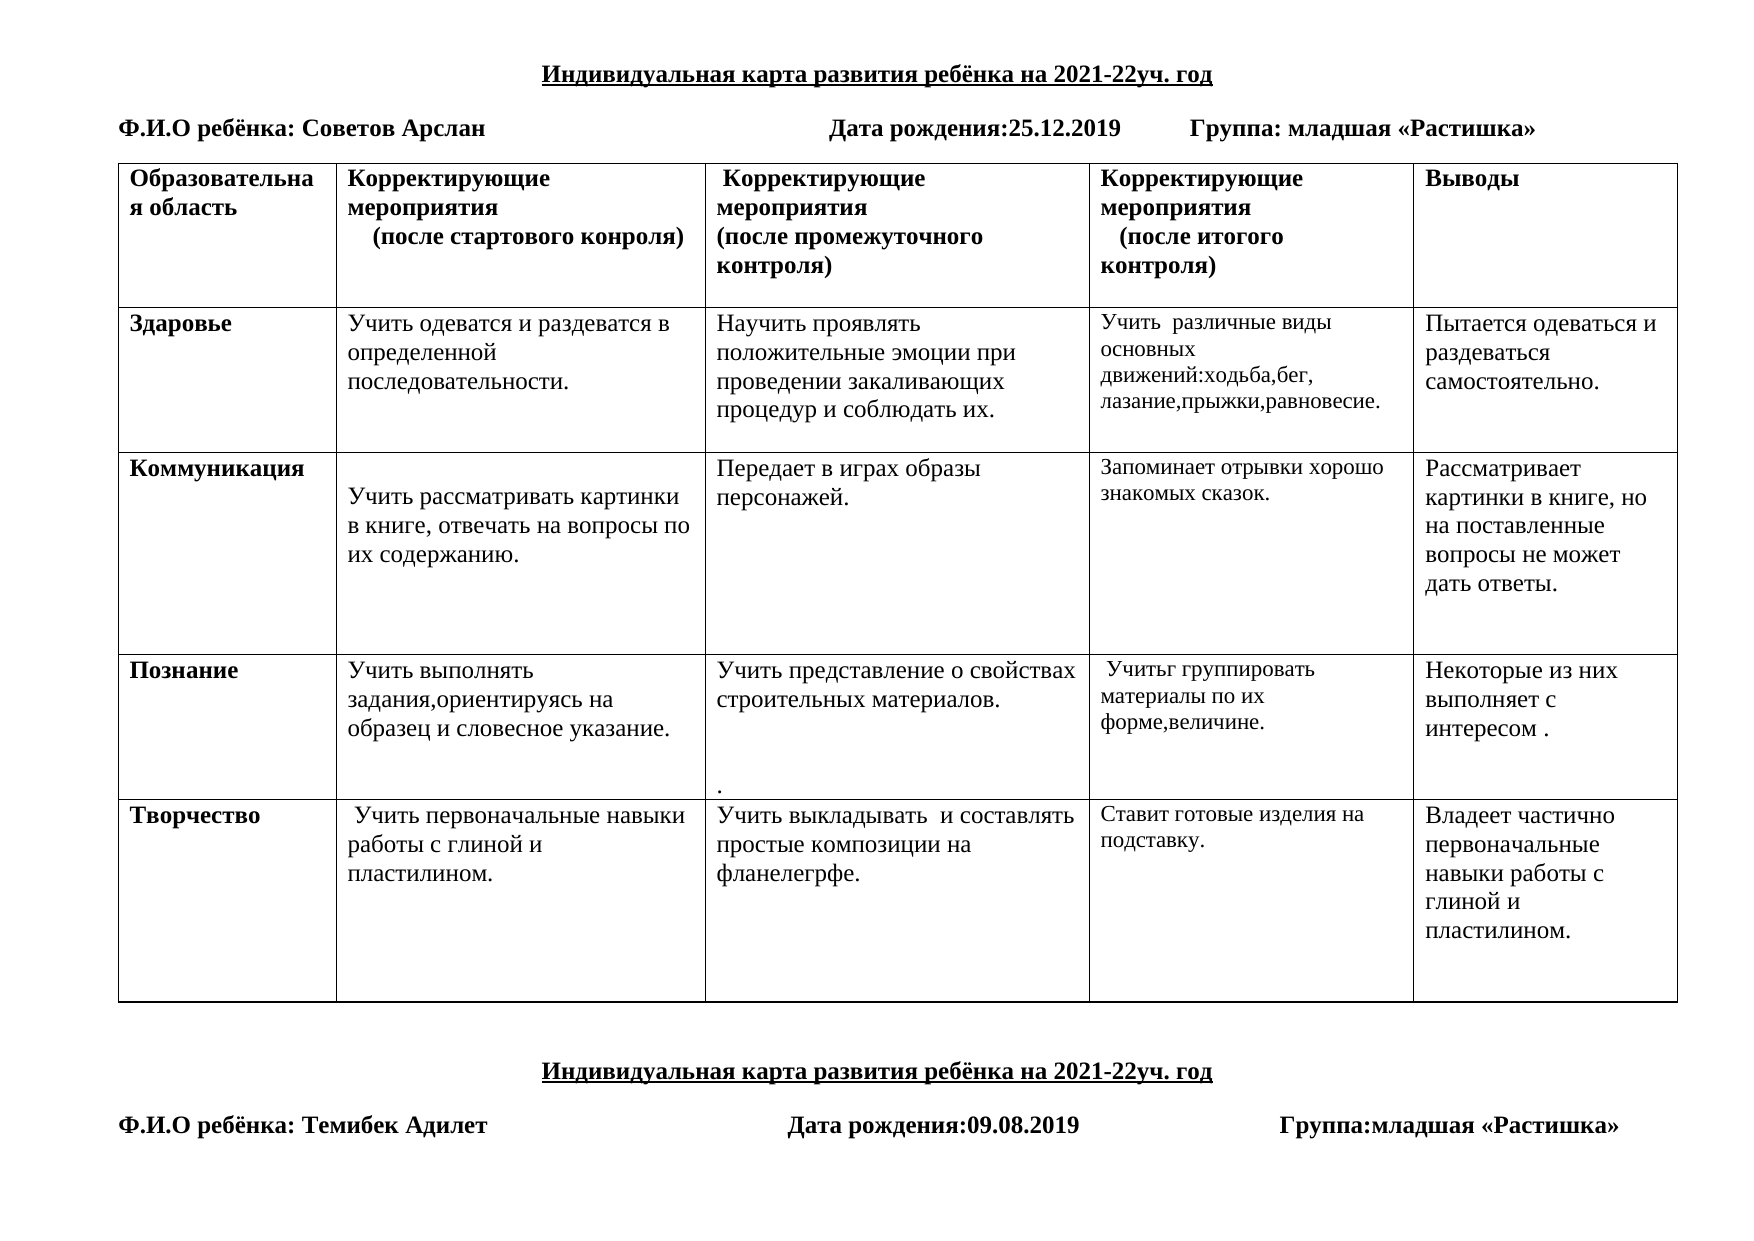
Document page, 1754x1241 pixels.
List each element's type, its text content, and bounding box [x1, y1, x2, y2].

table_cell Учитьг группировать материалы по их форме,величине. [1090, 655, 1413, 799]
table_cell Учить первоначальные навыки работы с глиной и пластилином. [337, 800, 705, 1001]
text Ф.И.О ребёнка: Советов Арслан Дата рождения:25.12.2019 Группа: младшая «Растишка» [118, 113, 1636, 142]
table_cell Передает в играх образы персонажей. [706, 453, 1089, 654]
text Индивидуальная карта развития ребёнка на 2021-22уч. год [118, 59, 1636, 88]
table_cell Учить одеватся и раздеватся в определенной последовательности. [337, 308, 705, 452]
table_cell Здаровье [119, 308, 336, 452]
table_cell Научить проявлять положительные эмоции при проведении закаливающих процедур и соблюдать их. [706, 308, 1089, 452]
table_cell Творчество [119, 800, 336, 1001]
table_cell Запоминает отрывки хорошо знакомых сказок. [1090, 453, 1413, 654]
text Ф.И.О ребёнка: Темибек Адилет Дата рождения:09.08.2019 Группа:младшая «Растишка» [118, 1110, 1636, 1139]
table_cell Познание [119, 655, 336, 799]
table_cell Учить различные виды основных движений:ходьба,бег, лазание,прыжки,равновесие. [1090, 308, 1413, 452]
table_cell Пытается одеваться и раздеваться самостоятельно. [1414, 308, 1677, 452]
table_header Корректирующие мероприятия (после итогого контроля) [1090, 164, 1413, 307]
table_header Корректирующие мероприятия (после стартового конроля) [337, 164, 705, 307]
table_cell Некоторые из них выполняет с интересом . [1414, 655, 1677, 799]
table_cell Коммуникация [119, 453, 336, 654]
table_header Образовательная область [119, 164, 336, 307]
table_cell Ставит готовые изделия на подставку. [1090, 800, 1413, 1001]
text Индивидуальная карта развития ребёнка на 2021-22уч. год [118, 1056, 1636, 1085]
table_header Выводы [1414, 164, 1677, 307]
table_cell Владеет частично первоначальные навыки работы с глиной и пластилином. [1414, 800, 1677, 1001]
table_cell Учить выкладывать и составлять простые композиции на фланелегрфе. [706, 800, 1089, 1001]
table_cell Учить представление о свойствах строительных материалов. . [706, 655, 1089, 799]
table_cell Учить выполнять задания,ориентируясь на образец и словесное указание. [337, 655, 705, 799]
table_header Корректирующие мероприятия (после промежуточного контроля) [706, 164, 1089, 307]
table_cell Учить рассматривать картинки в книге, отвечать на вопросы по их содержанию. [337, 453, 705, 654]
table_cell Рассматривает картинки в книге, но на поставленные вопросы не может дать ответы. [1414, 453, 1677, 654]
